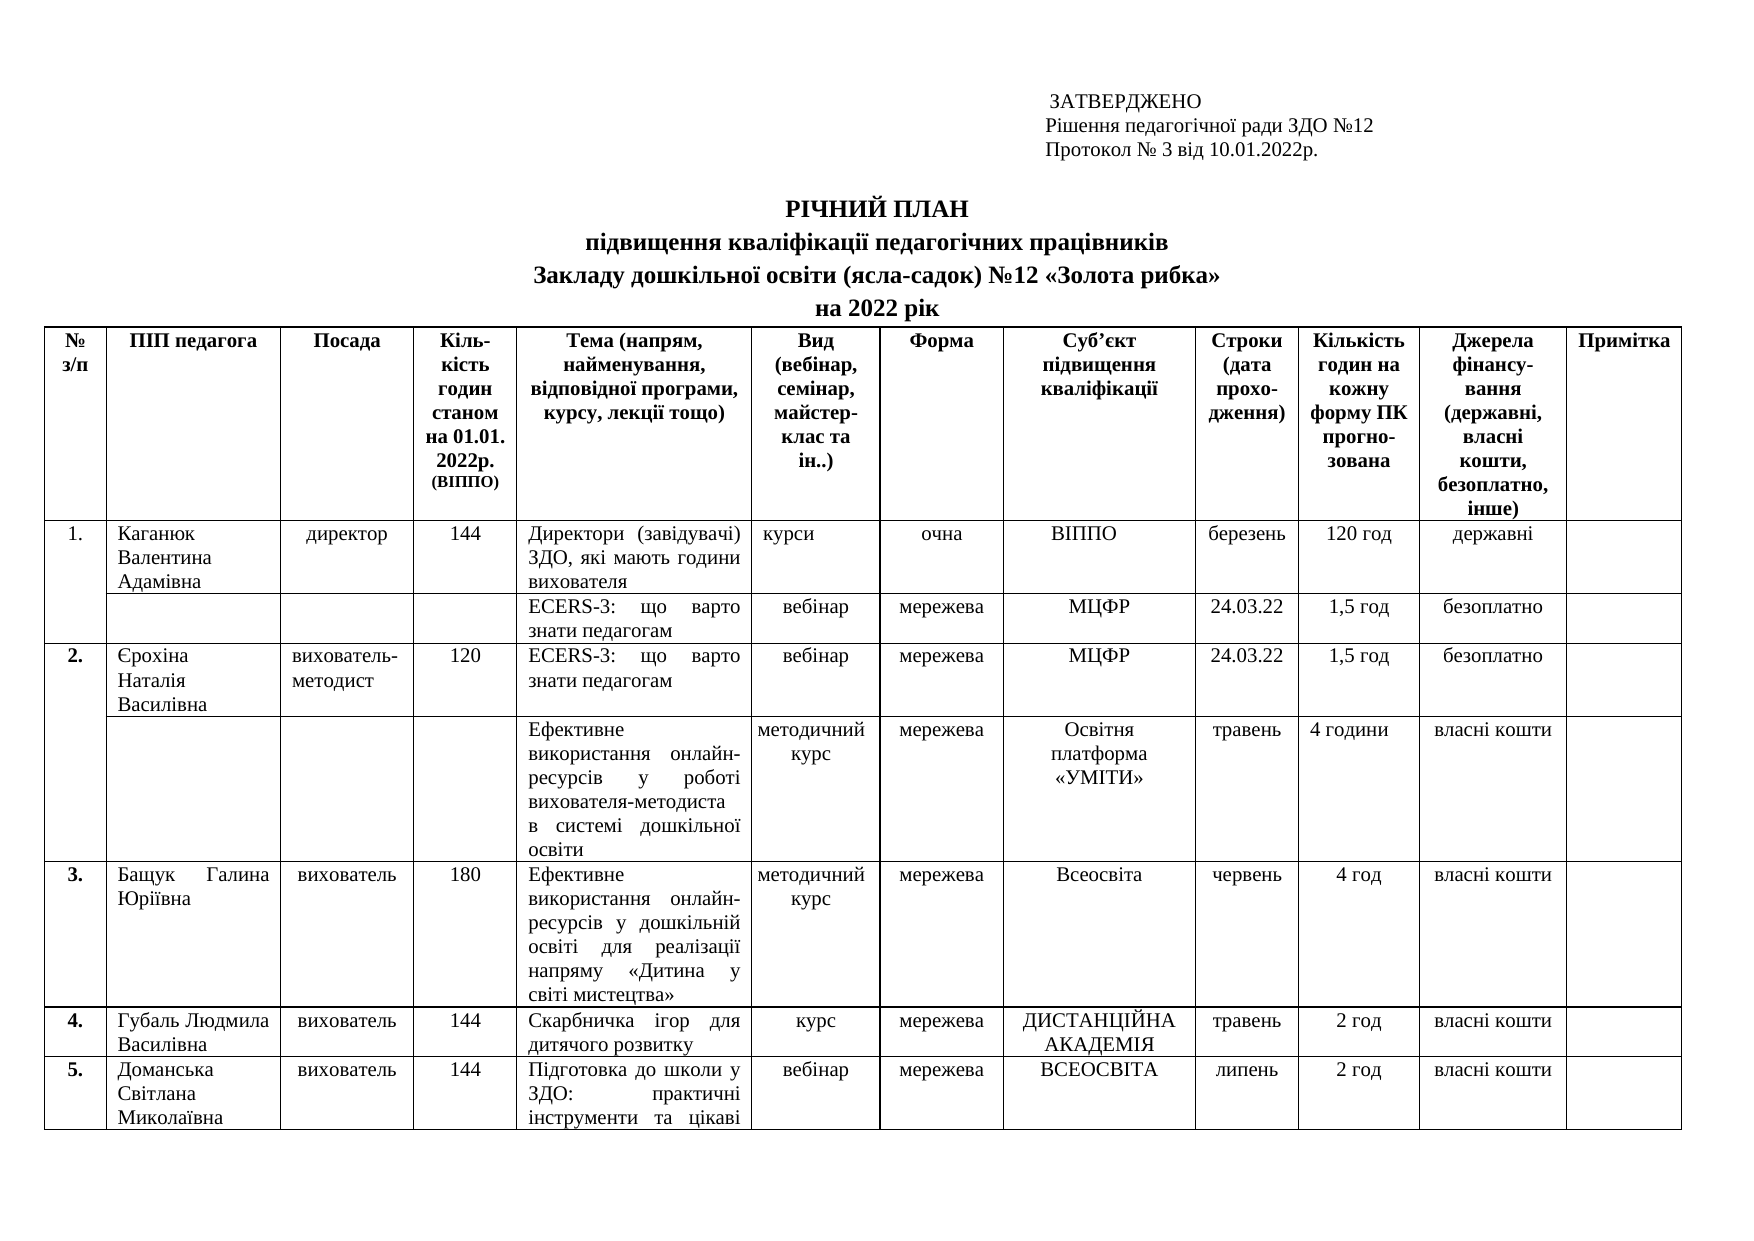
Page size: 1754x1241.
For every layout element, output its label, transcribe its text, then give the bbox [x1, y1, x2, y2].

table_cell 2 год [1299, 1057, 1419, 1129]
table_cell 144 [414, 1057, 516, 1129]
table_cell методичний курс [752, 862, 879, 1006]
text Протокол № 3 від 10.01.2022р. [118, 137, 1636, 161]
table_cell мережева [881, 717, 1003, 861]
table_header Джерела фінансу-вання (державні, власні кошти, безоплатно, інше) [1420, 328, 1566, 520]
table_cell вихователь-методист [281, 644, 413, 716]
table_cell 1,5 год [1299, 594, 1419, 642]
table_cell вебінар [752, 594, 879, 642]
table_cell [1567, 521, 1681, 593]
table_cell 4 години [1299, 717, 1419, 861]
table_cell [281, 594, 413, 642]
table_cell власні кошти [1420, 717, 1566, 861]
table_cell ВІППО [1004, 521, 1195, 593]
table_cell [1567, 1008, 1681, 1056]
table_header Суб’єкт підвищення кваліфікації [1004, 328, 1195, 520]
table_cell [281, 717, 413, 861]
table_header Примітка [1567, 328, 1681, 520]
table_cell 2. [45, 644, 106, 861]
table_cell мережева [881, 1057, 1003, 1129]
table_cell травень [1196, 717, 1298, 861]
table_cell ECERS-3: що варто знати педагогам [517, 594, 751, 642]
text ЗАТВЕРДЖЕНО [118, 89, 1636, 113]
table_cell вебінар [752, 1057, 879, 1129]
table_header Вид (вебінар, семінар, майстер-клас та ін..) [752, 328, 879, 520]
table_header Форма [881, 328, 1003, 520]
table_cell 24.03.22 [1196, 594, 1298, 642]
table_cell [1567, 644, 1681, 716]
table_header Посада [281, 328, 413, 520]
table_cell Всеосвіта [1004, 862, 1195, 1006]
table_cell власні кошти [1420, 1057, 1566, 1129]
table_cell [107, 1057, 280, 1129]
table_cell мережева [881, 1008, 1003, 1056]
table_cell державні [1420, 521, 1566, 593]
table_cell [1567, 594, 1681, 642]
text Рішення педагогічної ради ЗДО №12 [118, 113, 1636, 137]
table_cell ВСЕОСВІТА [1004, 1057, 1195, 1129]
table_cell власні кошти [1420, 862, 1566, 1006]
table_cell [414, 717, 516, 861]
table_cell [414, 594, 516, 642]
table_cell 4. [45, 1008, 106, 1056]
table_cell Скарбничка ігор для дитячого розвитку [517, 1008, 751, 1056]
table_cell Освітня платформа «УМІТИ» [1004, 717, 1195, 861]
table_cell МЦФР [1004, 644, 1195, 716]
table_cell 180 [414, 862, 516, 1006]
table_cell ДИСТАНЦІЙНА АКАДЕМІЯ [1004, 1008, 1195, 1056]
text підвищення кваліфікації педагогічних працівників [118, 227, 1636, 256]
table_cell червень [1196, 862, 1298, 1006]
table_cell 1,5 год [1299, 644, 1419, 716]
table_cell 120 год [1299, 521, 1419, 593]
table_cell 24.03.22 [1196, 644, 1298, 716]
table_cell курси [752, 521, 879, 593]
table_header Тема (напрям, найменування, відповідної програми, курсу, лекції тощо) [517, 328, 751, 520]
table_cell Директори (завідувачі) ЗДО, які мають години вихователя [517, 521, 751, 593]
text на 2022 рік [118, 293, 1636, 322]
text Закладу дошкільної освіти (ясла-садок) №12 «Золота рибка» [118, 260, 1636, 289]
table_cell директор [281, 521, 413, 593]
table_cell вихователь [281, 862, 413, 1006]
text РІЧНИЙ ПЛАН [118, 194, 1636, 223]
table_cell [1567, 717, 1681, 861]
table_cell безоплатно [1420, 594, 1566, 642]
table_cell [107, 717, 280, 861]
table_cell 3. [45, 862, 106, 1006]
table_cell Ефективне використання онлайн-ресурсів у дошкільній освіті для реалізації напряму «Дитина у світі мистецтва» [517, 862, 751, 1006]
table_cell березень [1196, 521, 1298, 593]
table_cell липень [1196, 1057, 1298, 1129]
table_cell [517, 1057, 751, 1129]
table_cell 144 [414, 521, 516, 593]
table_header ПІП педагога [107, 328, 280, 520]
table_cell 4 год [1299, 862, 1419, 1006]
table_cell ECERS-3: що варто знати педагогам [517, 644, 751, 716]
table_header Строки (дата прохо-дження) [1196, 328, 1298, 520]
table_cell [107, 594, 280, 642]
table_cell Каганюк Валентина Адамівна [107, 521, 280, 593]
table_cell Єрохіна Наталія Василівна [107, 644, 280, 716]
table_cell Бащук Галина Юріївна [107, 862, 280, 1006]
table_header № з/п [45, 328, 106, 520]
table_cell вихователь [281, 1057, 413, 1129]
table_cell травень [1196, 1008, 1298, 1056]
table_cell 120 [414, 644, 516, 716]
table_cell власні кошти [1420, 1008, 1566, 1056]
table_header Кіль-кість годин станом на 01.01. 2022р. (ВІППО) [414, 328, 516, 520]
table_cell 1. [45, 521, 106, 642]
table_cell мережева [881, 594, 1003, 642]
table_cell [1567, 862, 1681, 1006]
table_cell очна [881, 521, 1003, 593]
table_cell 2 год [1299, 1008, 1419, 1056]
table_cell курс [752, 1008, 879, 1056]
table_cell Ефективне використання онлайн-ресурсів у роботі вихователя-методиста в системі дошкільної освіти [517, 717, 751, 861]
table_cell 5. [45, 1057, 106, 1129]
table_cell вебінар [752, 644, 879, 716]
table_cell мережева [881, 862, 1003, 1006]
table_cell мережева [881, 644, 1003, 716]
table_cell методичний курс [752, 717, 879, 861]
table_header Кількість годин на кожну форму ПК прогно-зована [1299, 328, 1419, 520]
table_cell МЦФР [1004, 594, 1195, 642]
table_cell безоплатно [1420, 644, 1566, 716]
table_cell Губаль Людмила Василівна [107, 1008, 280, 1056]
table_cell вихователь [281, 1008, 413, 1056]
table_cell 144 [414, 1008, 516, 1056]
table_cell [1567, 1057, 1681, 1129]
